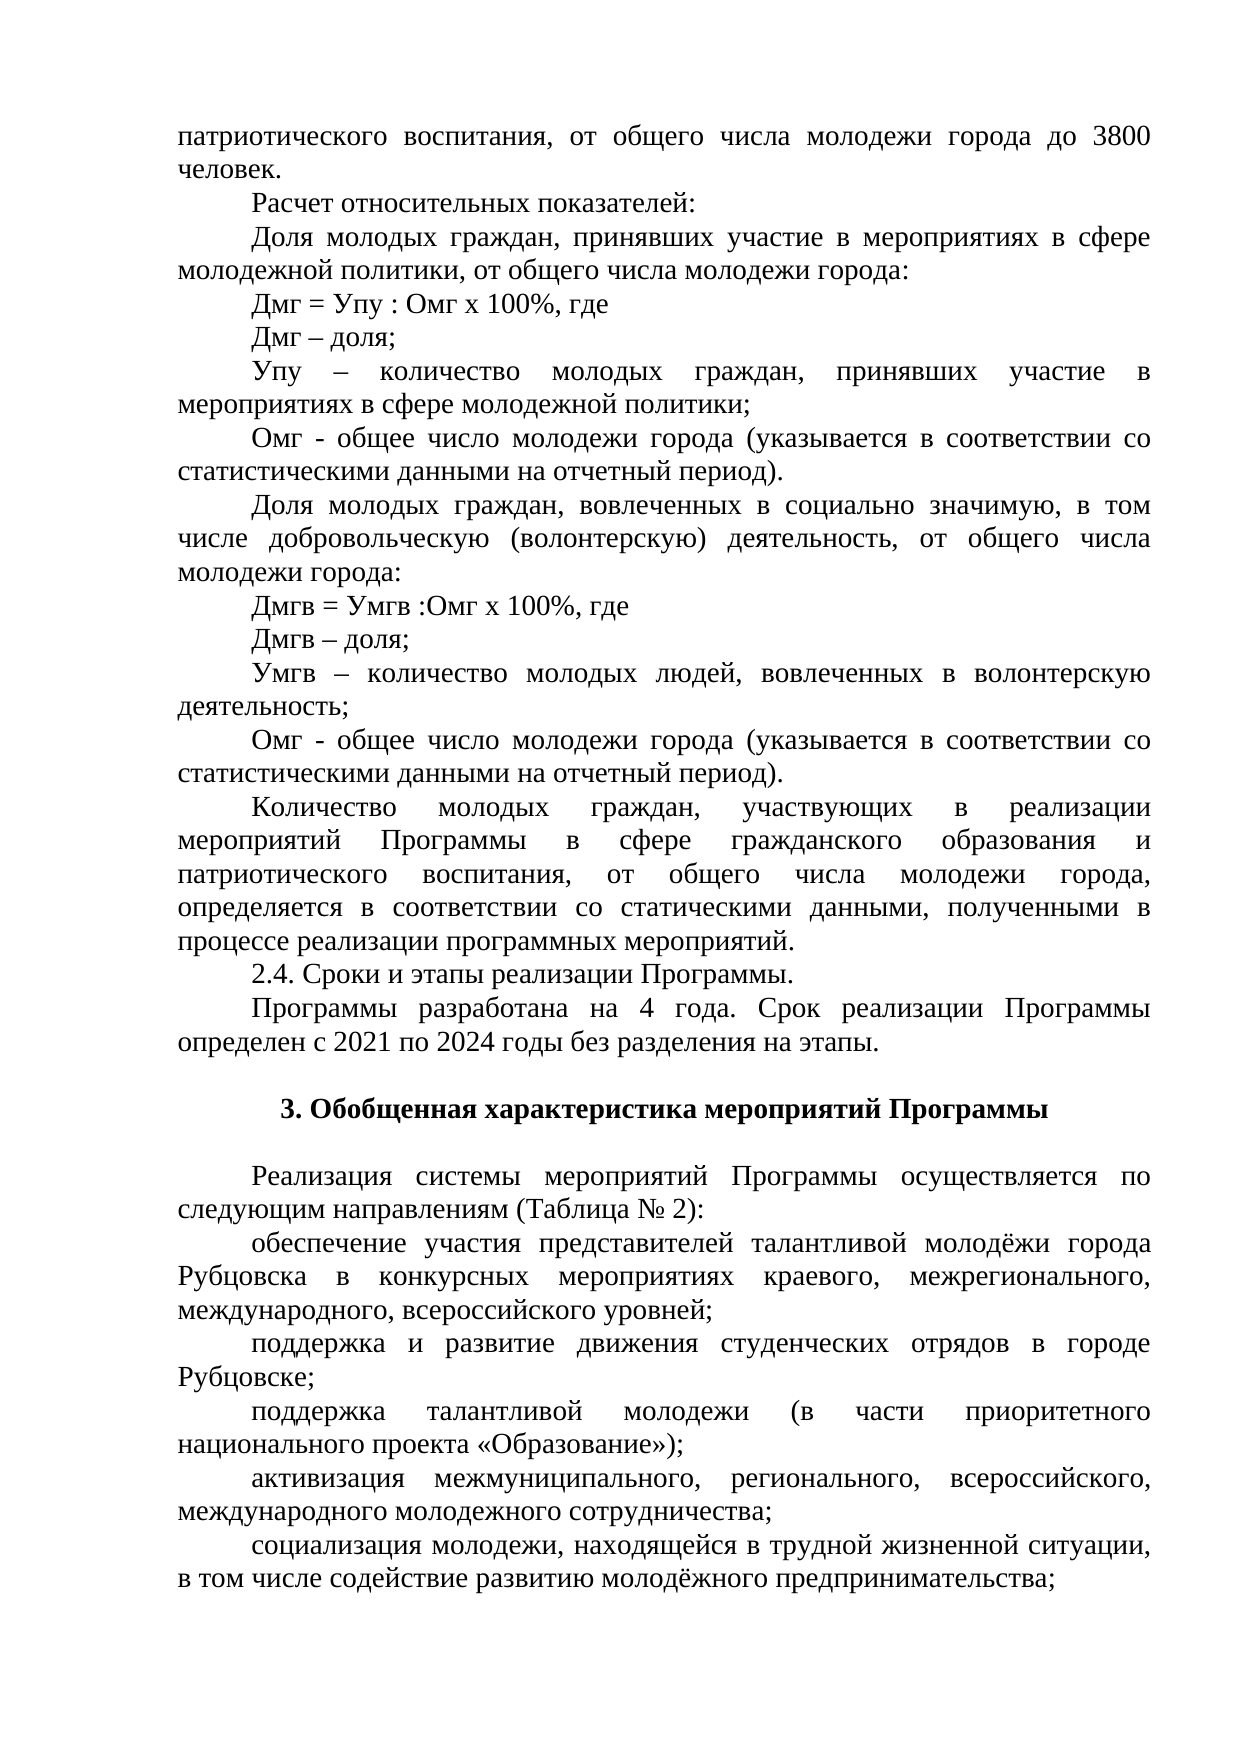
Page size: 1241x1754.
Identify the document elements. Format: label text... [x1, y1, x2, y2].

text Упу – количество молодых граждан, принявших участие в мероприятиях в сфере молодежной политики; [177, 353, 1152, 420]
text поддержка талантливой молодежи (в части приоритетного национального проекта «Образование»); [177, 1393, 1152, 1460]
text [177, 118, 1152, 185]
text 2.4. Сроки и этапы реализации Программы. [177, 957, 1152, 990]
text Омг - общее число молодежи города (указывается в соответствии со статистическими данными на отчетный период). [177, 420, 1152, 487]
text Дмг – доля; [177, 319, 1152, 353]
text Дмгв – доля; [177, 621, 1152, 655]
text социализация молодежи, находящейся в трудной жизненной ситуации, в том числе содействие развитию молодёжного предпринимательства; [177, 1527, 1152, 1594]
text Умгв – количество молодых людей, вовлеченных в волонтерскую деятельность; [177, 655, 1152, 722]
text Дмгв = Умгв :Омг х 100%, где [177, 588, 1152, 621]
text Омг - общее число молодежи города (указывается в соответствии со статистическими данными на отчетный период). [177, 722, 1152, 789]
text Дмг = Упу : Омг х 100%, где [177, 286, 1152, 319]
text Реализация системы мероприятий Программы осуществляется по следующим направлениям (Таблица № 2): [177, 1158, 1152, 1225]
text 3. Обобщенная характеристика мероприятий Программы [177, 1091, 1152, 1124]
text Программы разработана на 4 года. Срок реализации Программы определен с 2021 по 2024 годы без разделения на этапы. [177, 990, 1152, 1057]
text поддержка и развитие движения студенческих отрядов в городе Рубцовске; [177, 1326, 1152, 1393]
text Расчет относительных показателей: [177, 185, 1152, 219]
text Количество молодых граждан, участвующих в реализации мероприятий Программы в сфере гражданского образования и патриотического воспитания, от общего числа молодежи города, определяется в соответствии со статическими данными, полученными в процессе реализации программных мероприятий. [177, 789, 1152, 957]
text активизация межмуниципального, регионального, всероссийского, международного молодежного сотрудничества; [177, 1460, 1152, 1527]
text Доля молодых граждан, принявших участие в мероприятиях в сфере молодежной политики, от общего числа молодежи города: [177, 219, 1152, 286]
text обеспечение участия представителей талантливой молодёжи города Рубцовска в конкурсных мероприятиях краевого, межрегионального, международного, всероссийского уровней; [177, 1225, 1152, 1326]
text Доля молодых граждан, вовлеченных в социально значимую, в том числе добровольческую (волонтерскую) деятельность, от общего числа молодежи города: [177, 487, 1152, 588]
